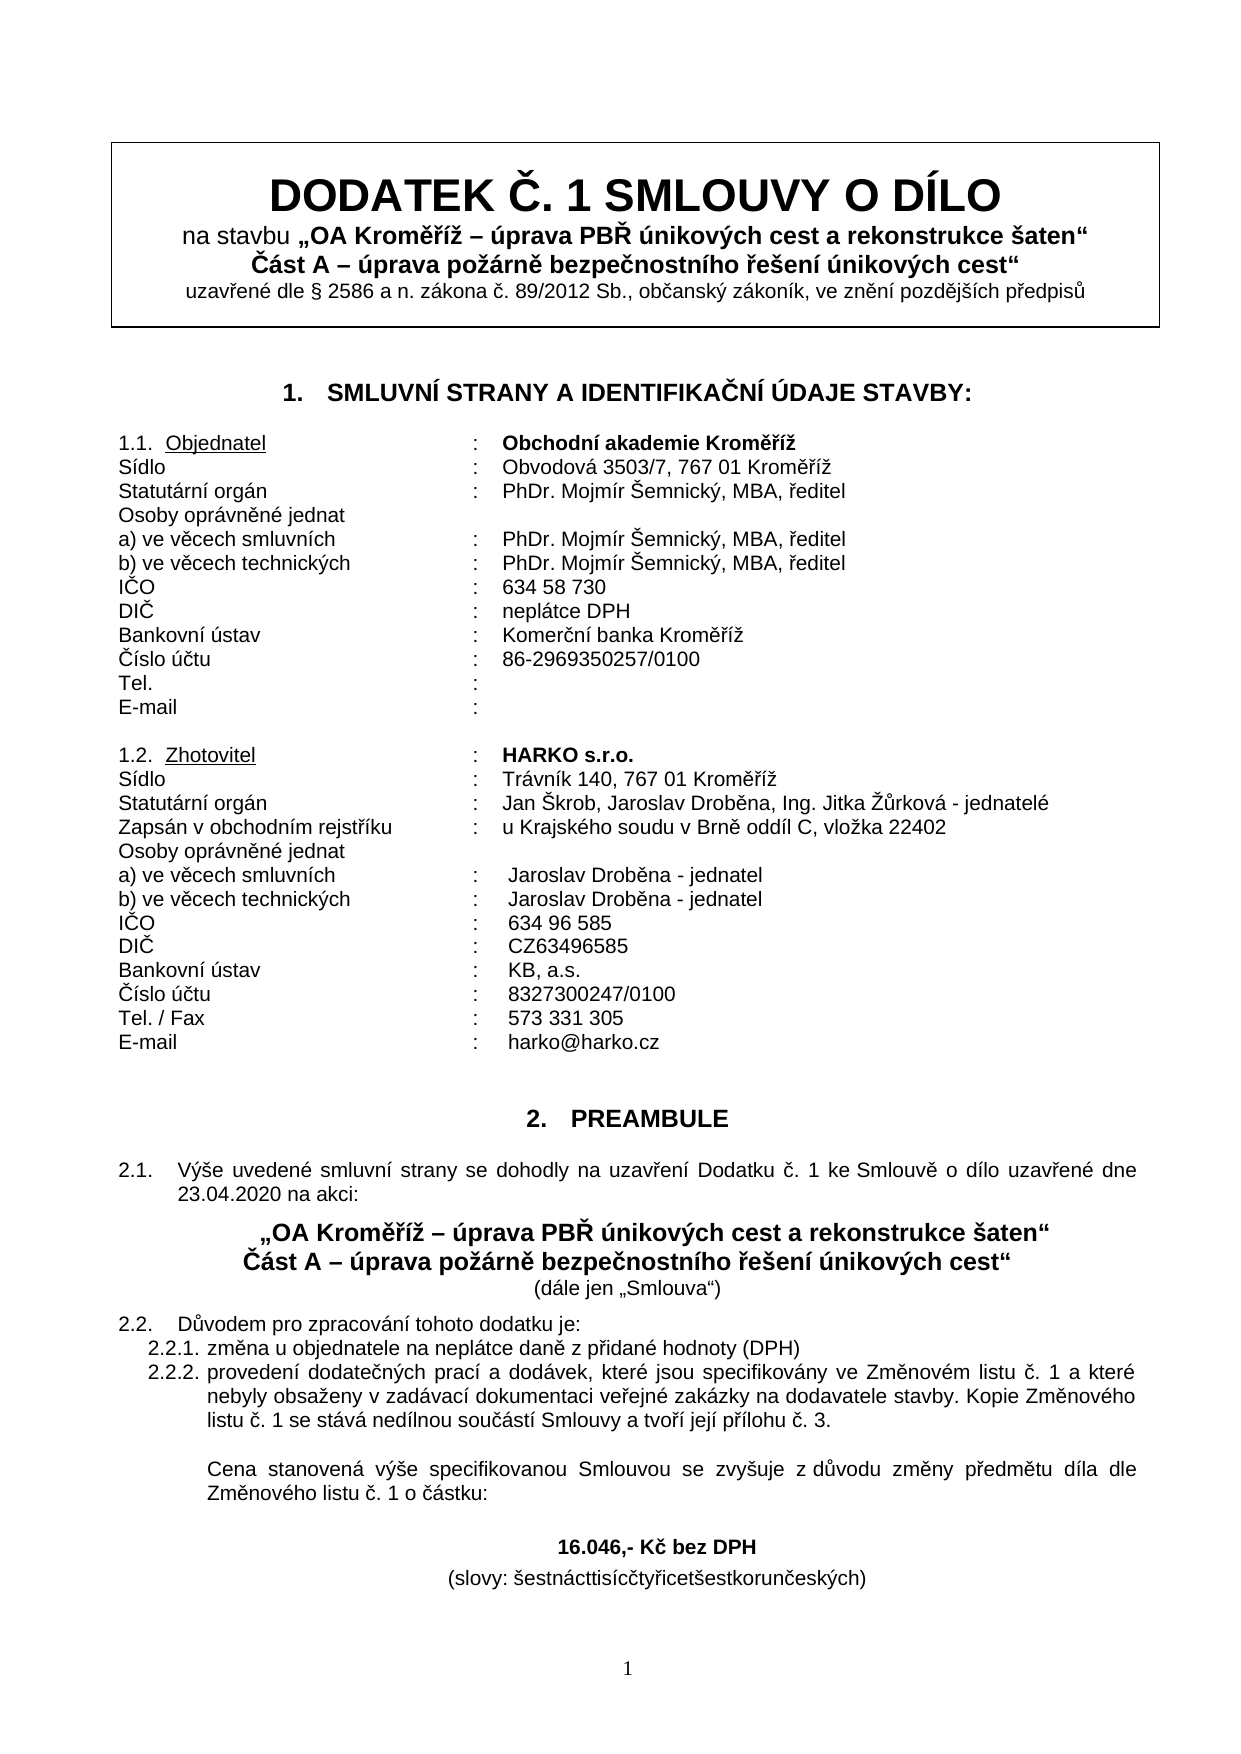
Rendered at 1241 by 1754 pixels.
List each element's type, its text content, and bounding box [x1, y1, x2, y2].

text a) ve věcech smluvních : PhDr. Mojmír Šemnický, MBA, ředitel [118, 527, 1137, 551]
list změna u objednatele na neplátce daně z přidané hodnoty (DPH) [148, 1336, 1137, 1360]
list Důvodem pro zpracování tohoto dodatku je: [118, 1312, 1137, 1336]
text (dále jen „Smlouva“) [118, 1276, 1137, 1300]
list Zhotovitel : HARKO s.r.o. [118, 743, 1137, 767]
text Část A – úprava požárně bezpečnostního řešení únikových cest“ [118, 1247, 1137, 1276]
text Osoby oprávněné jednat [118, 503, 1137, 527]
text E-mail : harko@harko.cz [118, 1030, 1137, 1054]
text 16.046,- Kč bez DPH [177, 1535, 1137, 1559]
text Zapsán v obchodním rejstříku : u Krajského soudu v Brně oddíl C, vložka 22402 [118, 814, 1137, 838]
text Bankovní ústav : KB, a.s. [118, 958, 1137, 982]
table_header DODATEK Č. 1 SMLOUVY O DÍLO na stavbu „OA Kroměříž – úprava PBŘ únikových cest a rekonstrukce šaten“ Část A – úprava požárně bezpečnostního řešení únikových cest“ uzavřené dle § 2586 a n. zákona č. 89/2012 Sb., občanský zákoník, ve znění pozdějších předpisů [112, 143, 1159, 326]
text Číslo účtu : 8327300247/0100 [118, 982, 1137, 1006]
text Sídlo : Obvodová 3503/7, 767 01 Kroměříž [118, 455, 1137, 479]
list PREAMBULE [118, 1104, 1137, 1133]
text Cena stanovená výše specifikovanou Smlouvou se zvyšuje z důvodu změny předmětu díla dle Změnového listu č. 1 o částku: [207, 1457, 1137, 1505]
text b) ve věcech technických : Jaroslav Droběna - jednatel [118, 886, 1137, 910]
text b) ve věcech technických : PhDr. Mojmír Šemnický, MBA, ředitel [118, 551, 1137, 575]
text E-mail : [118, 695, 1137, 719]
text a) ve věcech smluvních : Jaroslav Droběna - jednatel [118, 862, 1137, 886]
text Sídlo : Trávník 140, 767 01 Kroměříž [118, 767, 1137, 791]
text Tel. : [118, 671, 1137, 695]
list provedení dodatečných prací a dodávek, které jsou specifikovány ve Změnovém listu č. 1 a které nebyly obsaženy v zadávací dokumentaci veřejné zakázky na dodavatele stavby. Kopie Změnového listu č. 1 se stává nedílnou součástí Smlouvy a tvoří její přílohu č. 3. [148, 1360, 1137, 1432]
text Osoby oprávněné jednat [118, 838, 1137, 862]
text Bankovní ústav : Komerční banka Kroměříž [118, 623, 1137, 647]
text „OA Kroměříž – úprava PBŘ únikových cest a rekonstrukce šaten“ [118, 1218, 1137, 1247]
text Tel. / Fax : 573 331 305 [118, 1006, 1137, 1030]
text Statutární orgán : PhDr. Mojmír Šemnický, MBA, ředitel [118, 479, 1137, 503]
list SMLUVNÍ STRANY A Identifikační údaje stavby: [118, 377, 1137, 406]
list Výše uvedené smluvní strany se dohodly na uzavření Dodatku č. 1 ke Smlouvě o dílo uzavřené dne 23.04.2020 na akci: [118, 1158, 1137, 1206]
list Objednatel : Obchodní akademie Kroměříž [118, 431, 1147, 455]
text DIČ : neplátce DPH [118, 599, 1137, 623]
text IČO : 634 96 585 [118, 910, 1137, 934]
list (slovy: šestnácttisícčtyřicetšestkorunčeských) [162, 1565, 1137, 1589]
text DIČ : CZ63496585 [118, 934, 1137, 958]
text Číslo účtu : 86-2969350257/0100 [118, 647, 1137, 671]
text Statutární orgán : Jan Škrob, Jaroslav Droběna, Ing. Jitka Žůrková - jednatelé [118, 791, 1137, 814]
text IČO : 634 58 730 [118, 575, 1137, 599]
